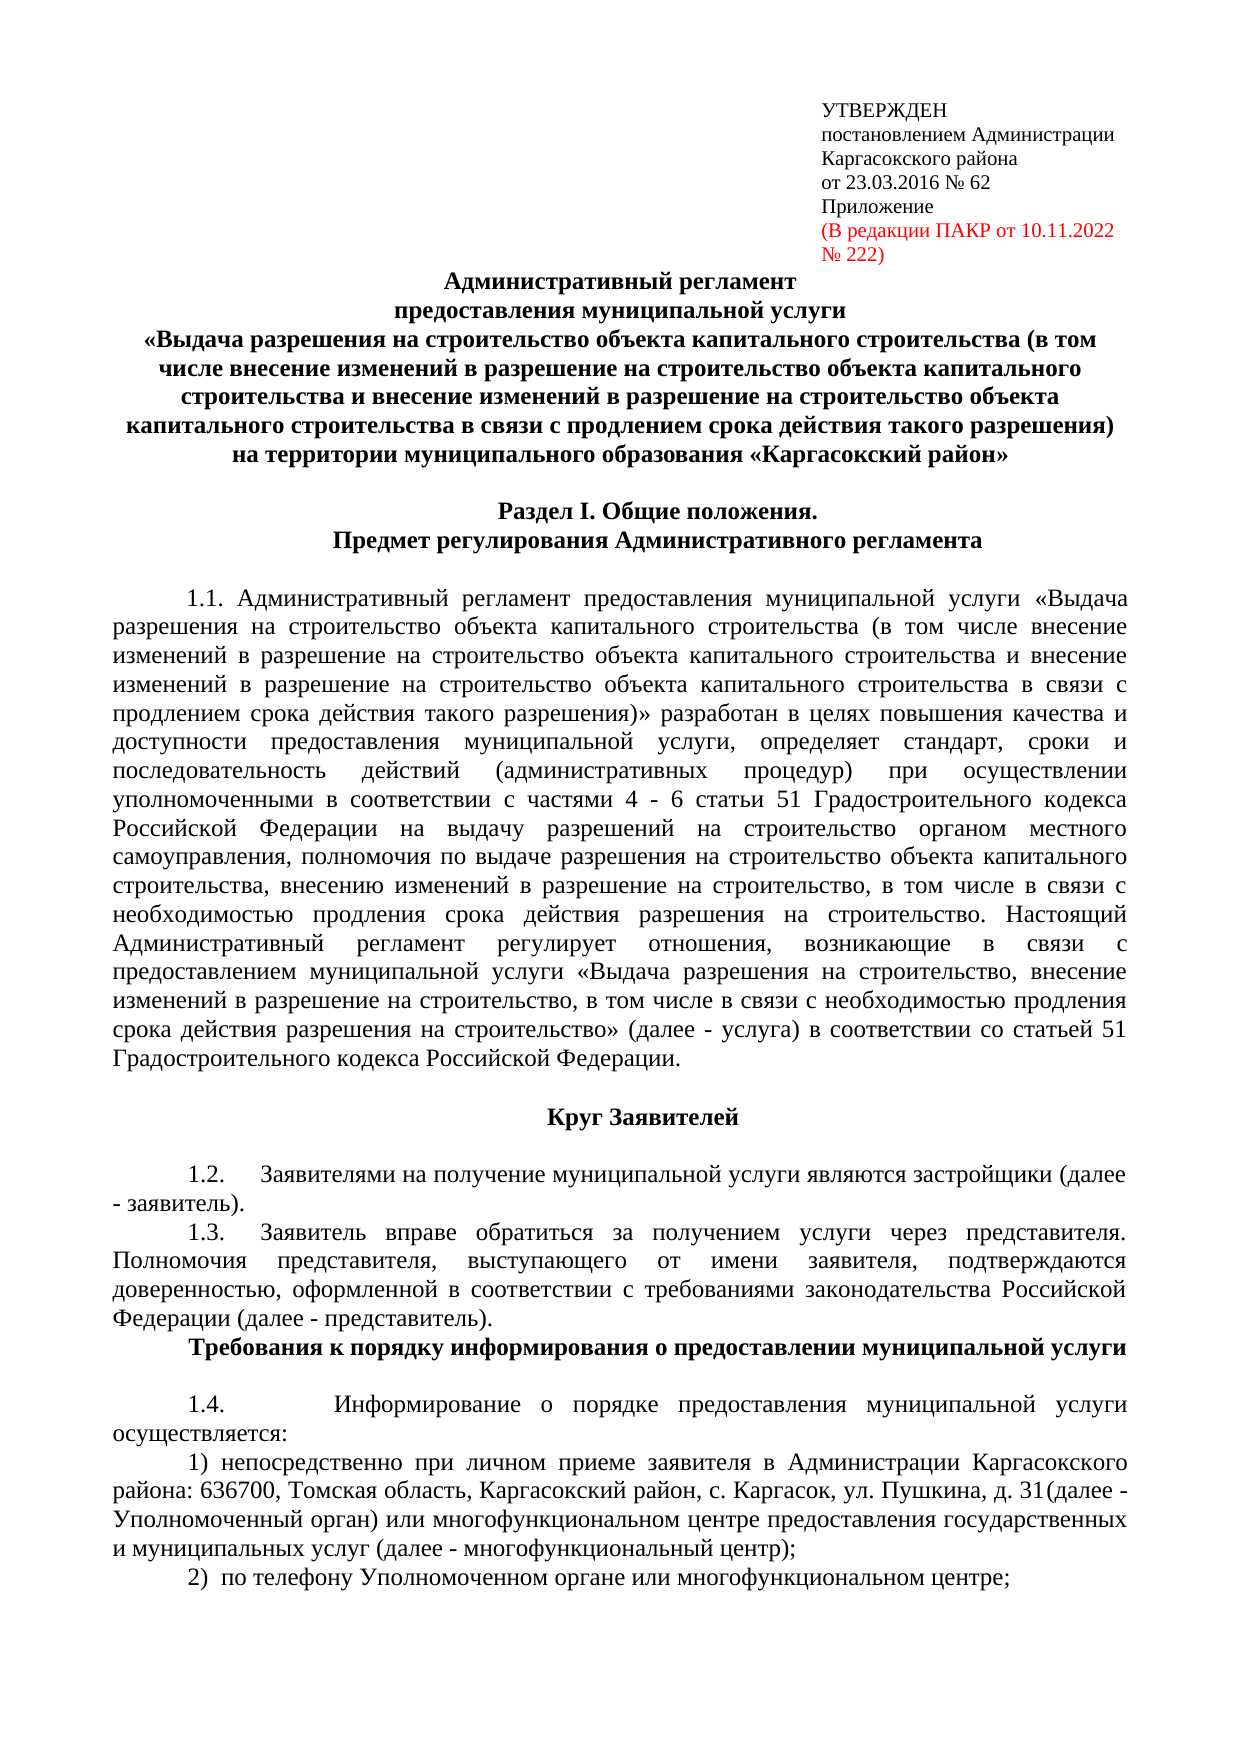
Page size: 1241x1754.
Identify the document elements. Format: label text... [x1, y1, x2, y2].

text Каргасокского района [821, 146, 1128, 170]
text предоставления муниципальной услуги [112, 295, 1128, 324]
text Административный регламент [112, 266, 1128, 295]
list непосредственно при личном приеме заявителя в Администрации Каргасокского района: 636700, Томская область, Каргасокский район, с. Каргасок, ул. Пушкина, д. 31(далее - Уполномоченный орган) или многофункциональном центре предоставления государственных и муниципальных услуг (далее - многофункциональный центр); [112, 1447, 1128, 1562]
text Предмет регулирования Административного регламента [112, 525, 1128, 554]
list Заявитель вправе обратиться за получением услуги через представителя. Полномочия представителя, выступающего от имени заявителя, подтверждаются доверенностью, оформленной в соответствии с требованиями законодательства Российской Федерации (далее - представитель). [112, 1217, 1127, 1332]
text Круг Заявителей [112, 1102, 1098, 1131]
text Требования к порядку информирования о предоставлении муниципальной услуги [112, 1332, 1128, 1361]
text Раздел I. Общие положения. [112, 496, 1128, 525]
list Заявителями на получение муниципальной услуги являются застройщики (далее - заявитель). [112, 1159, 1127, 1217]
text «Выдача разрешения на строительство объекта капитального строительства (в том числе внесение изменений в разрешение на строительство объекта капитального строительства и внесение изменений в разрешение на строительство объекта капитального строительства в связи с продлением срока действия такого разрешения) на территории муниципального образования «Каргасокский район» [112, 324, 1128, 468]
text Приложение [821, 194, 1128, 218]
list Информирование о порядке предоставления муниципальной услуги осуществляется: [112, 1389, 1128, 1447]
text УТВЕРЖДЕН [821, 98, 1128, 122]
text № 222) [821, 242, 1128, 266]
text 1.1. Административный регламент предоставления муниципальной услуги «Выдача разрешения на строительство объекта капитального строительства (в том числе внесение изменений в разрешение на строительство объекта капитального строительства и внесение изменений в разрешение на строительство объекта капитального строительства в связи с продлением срока действия такого разрешения)» разработан в целях повышения качества и доступности предоставления муниципальной услуги, определяет стандарт, сроки и последовательность действий (административных процедур) при осуществлении уполномоченными в соответствии с частями 4 - 6 статьи 51 Градостроительного кодекса Российской Федерации на выдачу разрешений на строительство органом местного самоуправления, полномочия по выдаче разрешения на строительство объекта капитального строительства, внесению изменений в разрешение на строительство, в том числе в связи с необходимостью продления срока действия разрешения на строительство. Настоящий Административный регламент регулирует отношения, возникающие в связи с предоставлением муниципальной услуги «Выдача разрешения на строительство, внесение изменений в разрешение на строительство, в том числе в связи с необходимостью продления срока действия разрешения на строительство» (далее - услуга) в соответствии со статьей 51 Градостроительного кодекса Российской Федерации. [112, 583, 1128, 1071]
text (В редакции ПАКР от 10.11.2022 [821, 218, 1128, 242]
text от 23.03.2016 № 62 [821, 170, 1128, 194]
list по телефону Уполномоченном органе или многофункциональном центре; [112, 1562, 1128, 1591]
text постановлением Администрации [821, 122, 1128, 146]
